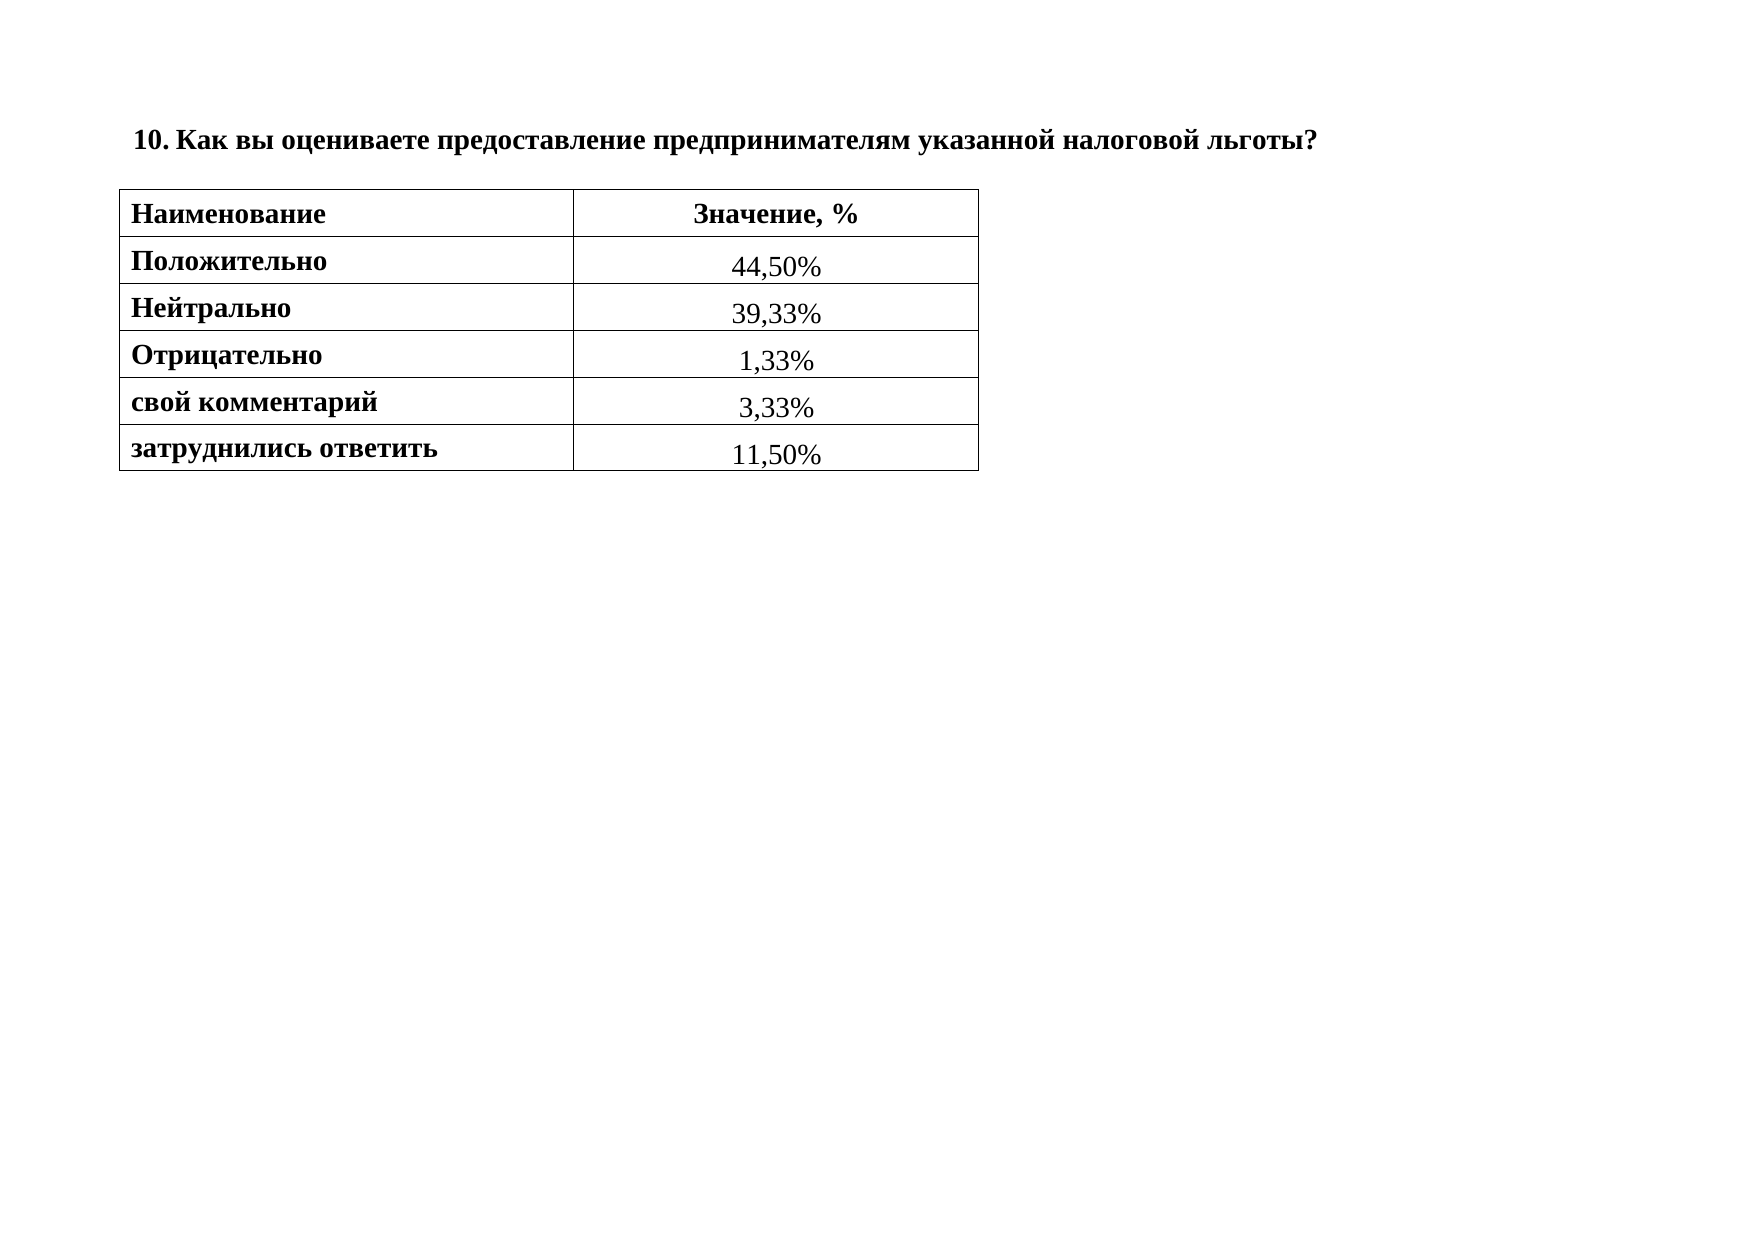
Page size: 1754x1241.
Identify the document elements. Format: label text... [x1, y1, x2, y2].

table_cell Отрицательно [120, 331, 573, 377]
table_header Наименование [120, 190, 573, 236]
table_cell 44,50% [574, 237, 978, 283]
text 10. Как вы оцениваете предоставление предпринимателям указанной налоговой льготы? [133, 122, 1730, 156]
table_cell Нейтрально [120, 284, 573, 330]
table_cell Положительно [120, 237, 573, 283]
table_cell 11,50% [574, 425, 978, 470]
table_cell свой комментарий [120, 378, 573, 423]
table_cell 3,33% [574, 378, 978, 423]
table_cell затруднились ответить [120, 425, 573, 470]
table_cell 1,33% [574, 331, 978, 377]
table_header Значение, % [574, 190, 978, 236]
table_cell 39,33% [574, 284, 978, 330]
